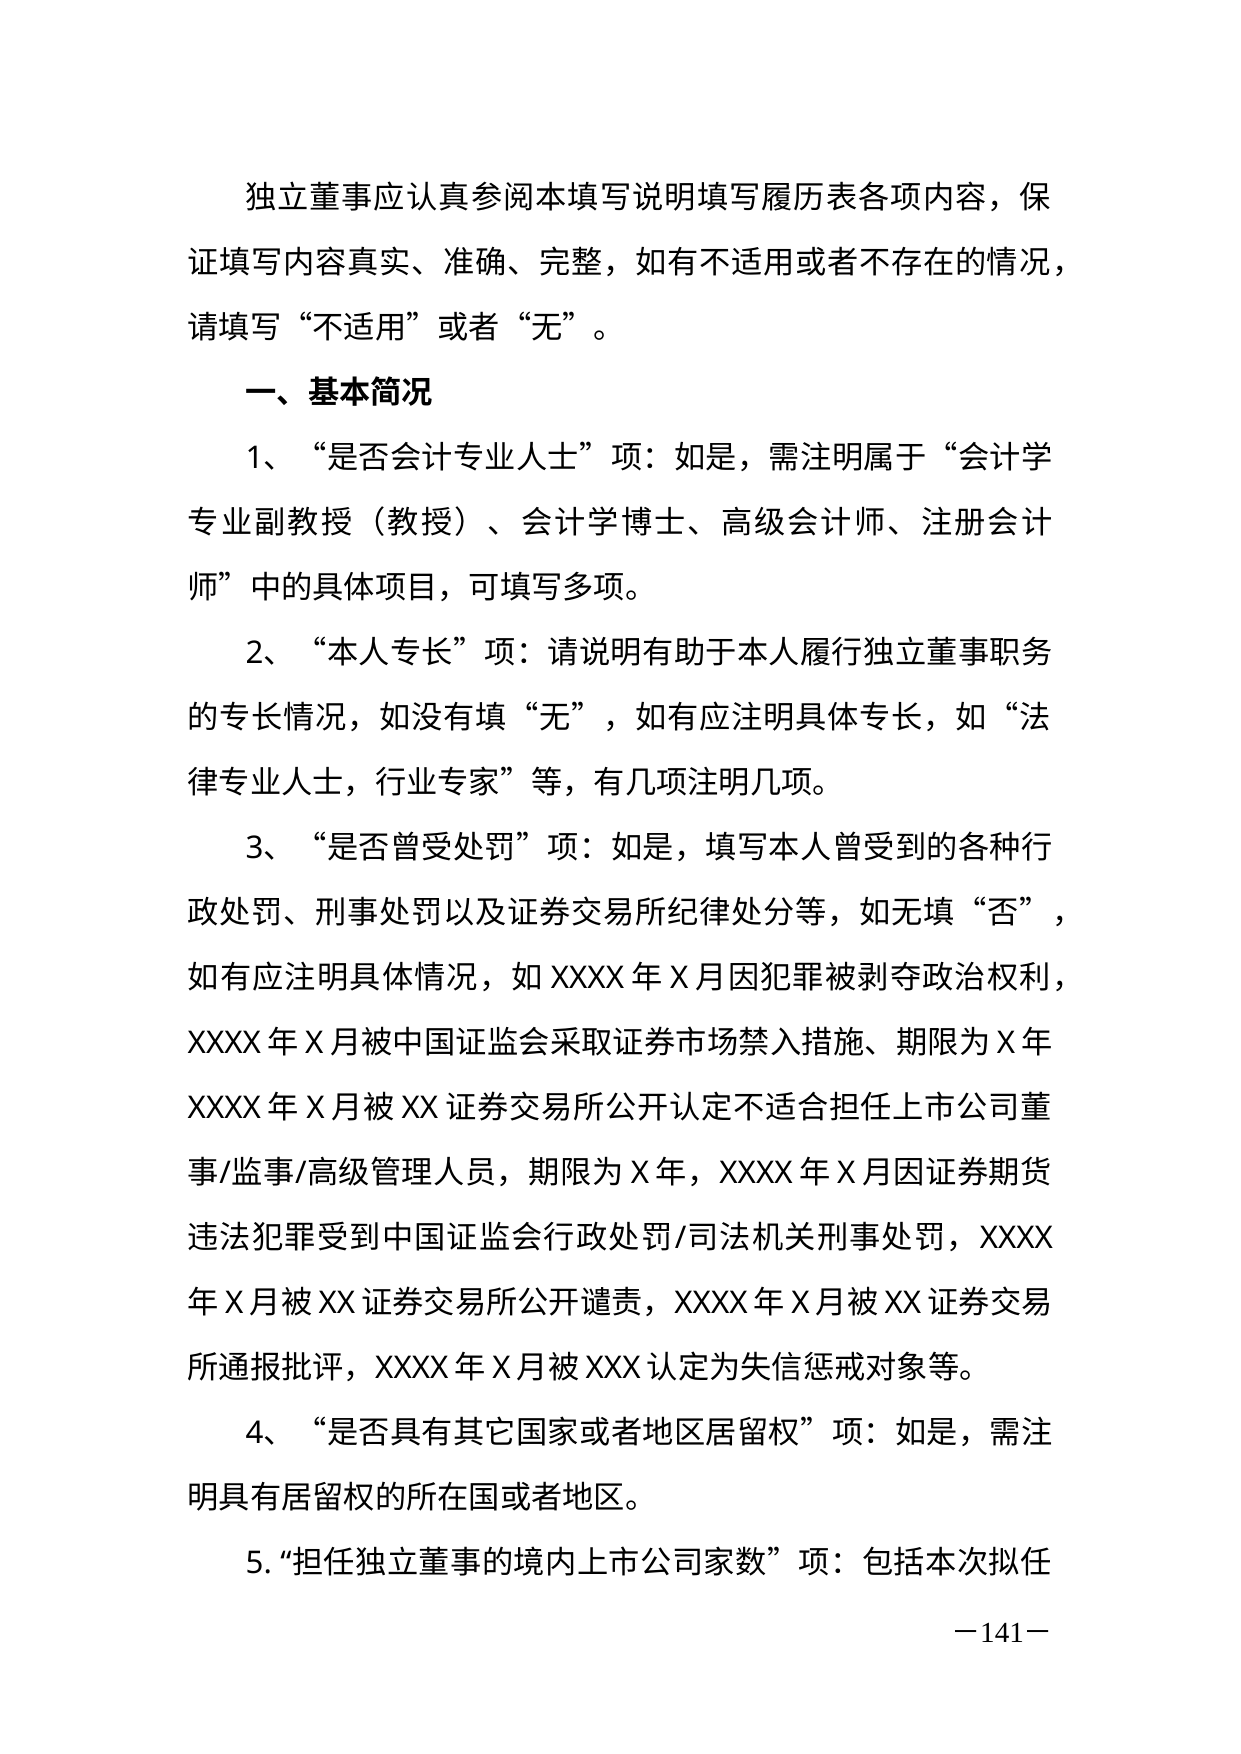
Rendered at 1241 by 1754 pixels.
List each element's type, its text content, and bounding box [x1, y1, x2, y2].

text 独立董事应认真参阅本填写说明填写履历表各项内容，保证填写内容真实、准确、完整，如有不适用或者不存在的情况，请填写“不适用”或者“无”。 [187, 162, 1053, 357]
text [187, 1527, 1053, 1592]
text 2、“本人专长”项：请说明有助于本人履行独立董事职务的专长情况，如没有填“无”，如有应注明具体专长，如“法律专业人士，行业专家”等，有几项注明几项。 [187, 617, 1053, 812]
text 1、“是否会计专业人士”项：如是，需注明属于“会计学专业副教授（教授）、会计学博士、高级会计师、注册会计师”中的具体项目，可填写多项。 [187, 422, 1053, 617]
text 4、“是否具有其它国家或者地区居留权”项：如是，需注明具有居留权的所在国或者地区。 [187, 1397, 1053, 1527]
text 一、基本简况 [187, 357, 1053, 422]
text 3、“是否曾受处罚”项：如是，填写本人曾受到的各种行政处罚、刑事处罚以及证券交易所纪律处分等，如无填“否”，如有应注明具体情况，如XXXX年X月因犯罪被剥夺政治权利，XXXX年X月被中国证监会采取证券市场禁入措施、期限为X年，XXXX年X月被XX证券交易所公开认定不适合担任上市公司董事/监事/高级管理人员，期限为X年，XXXX年X月因证券期货违法犯罪受到中国证监会行政处罚/司法机关刑事处罚，XXXX年X月被XX证券交易所公开谴责，XXXX年X月被XX证券交易所通报批评，XXXX年X月被XXX认定为失信惩戒对象等。 [187, 812, 1053, 1397]
